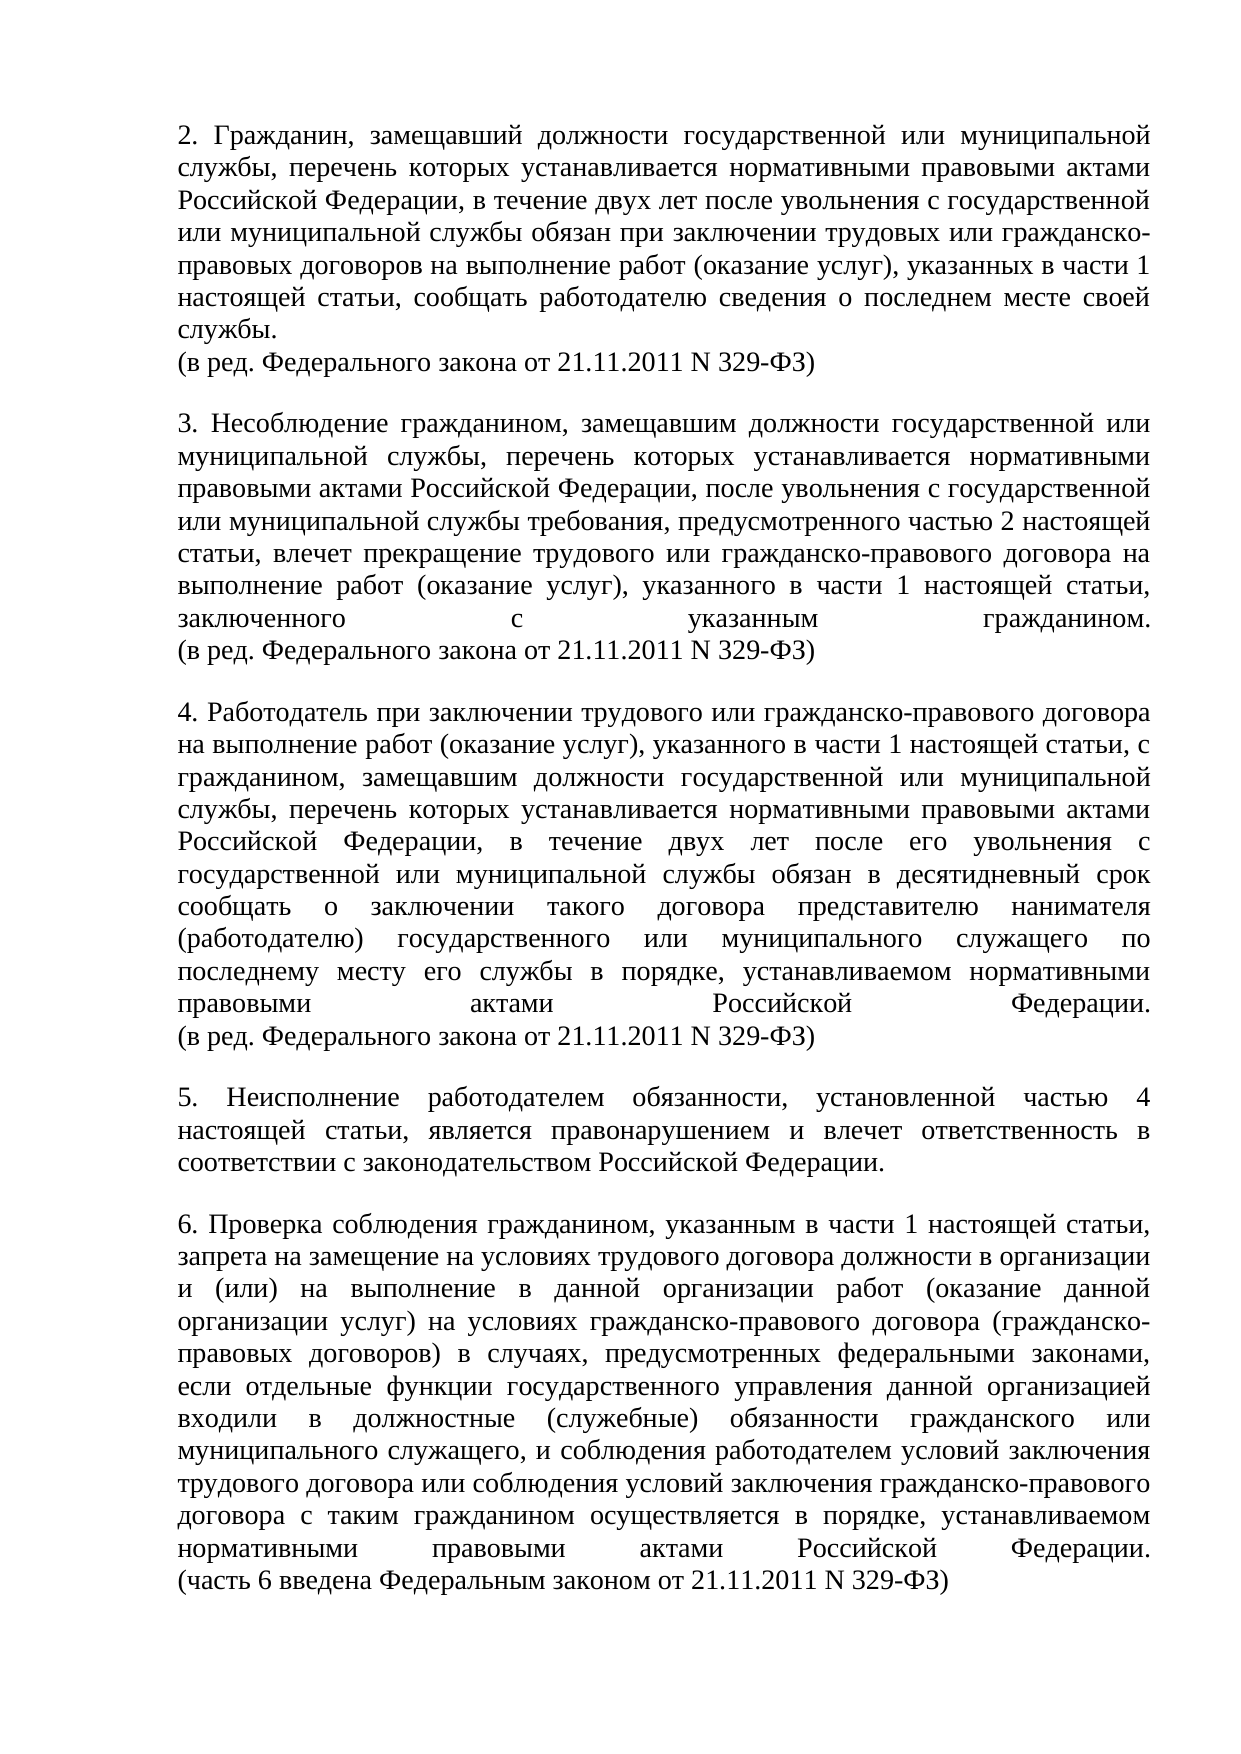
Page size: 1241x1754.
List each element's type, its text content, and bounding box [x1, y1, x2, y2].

text 2. Гражданин, замещавший должности государственной или муниципальной службы, перечень которых устанавливается нормативными правовыми актами Российской Федерации, в течение двух лет после увольнения с государственной или муниципальной службы обязан при заключении трудовых или гражданско-правовых договоров на выполнение работ (оказание услуг), указанных в части 1 настоящей статьи, сообщать работодателю сведения о последнем месте своей службы. (в ред. Федерального закона от 21.11.2011 N 329-ФЗ) [177, 118, 1152, 377]
text 4. Работодатель при заключении трудового или гражданско-правового договора на выполнение работ (оказание услуг), указанного в части 1 настоящей статьи, с гражданином, замещавшим должности государственной или муниципальной службы, перечень которых устанавливается нормативными правовыми актами Российской Федерации, в течение двух лет после его увольнения с государственной или муниципальной службы обязан в десятидневный срок сообщать о заключении такого договора представителю нанимателя (работодателю) государственного или муниципального служащего по последнему месту его службы в порядке, устанавливаемом нормативными правовыми актами Российской Федерации. (в ред. Федерального закона от 21.11.2011 N 329-ФЗ) [177, 695, 1152, 1051]
text 5. Неисполнение работодателем обязанности, установленной частью 4 настоящей статьи, является правонарушением и влечет ответственность в соответствии с законодательством Российской Федерации. [177, 1080, 1152, 1177]
text 3. Несоблюдение гражданином, замещавшим должности государственной или муниципальной службы, перечень которых устанавливается нормативными правовыми актами Российской Федерации, после увольнения с государственной или муниципальной службы требования, предусмотренного частью 2 настоящей статьи, влечет прекращение трудового или гражданско-правового договора на выполнение работ (оказание услуг), указанного в части 1 настоящей статьи, заключенного с указанным гражданином. (в ред. Федерального закона от 21.11.2011 N 329-ФЗ) [177, 406, 1152, 666]
text 6. Проверка соблюдения гражданином, указанным в части 1 настоящей статьи, запрета на замещение на условиях трудового договора должности в организации и (или) на выполнение в данной организации работ (оказание данной организации услуг) на условиях гражданско-правового договора (гражданско-правовых договоров) в случаях, предусмотренных федеральными законами, если отдельные функции государственного управления данной организацией входили в должностные (служебные) обязанности гражданского или муниципального служащего, и соблюдения работодателем условий заключения трудового договора или соблюдения условий заключения гражданско-правового договора с таким гражданином осуществляется в порядке, устанавливаемом нормативными правовыми актами Российской Федерации. (часть 6 введена Федеральным законом от 21.11.2011 N 329-ФЗ) [177, 1207, 1152, 1595]
